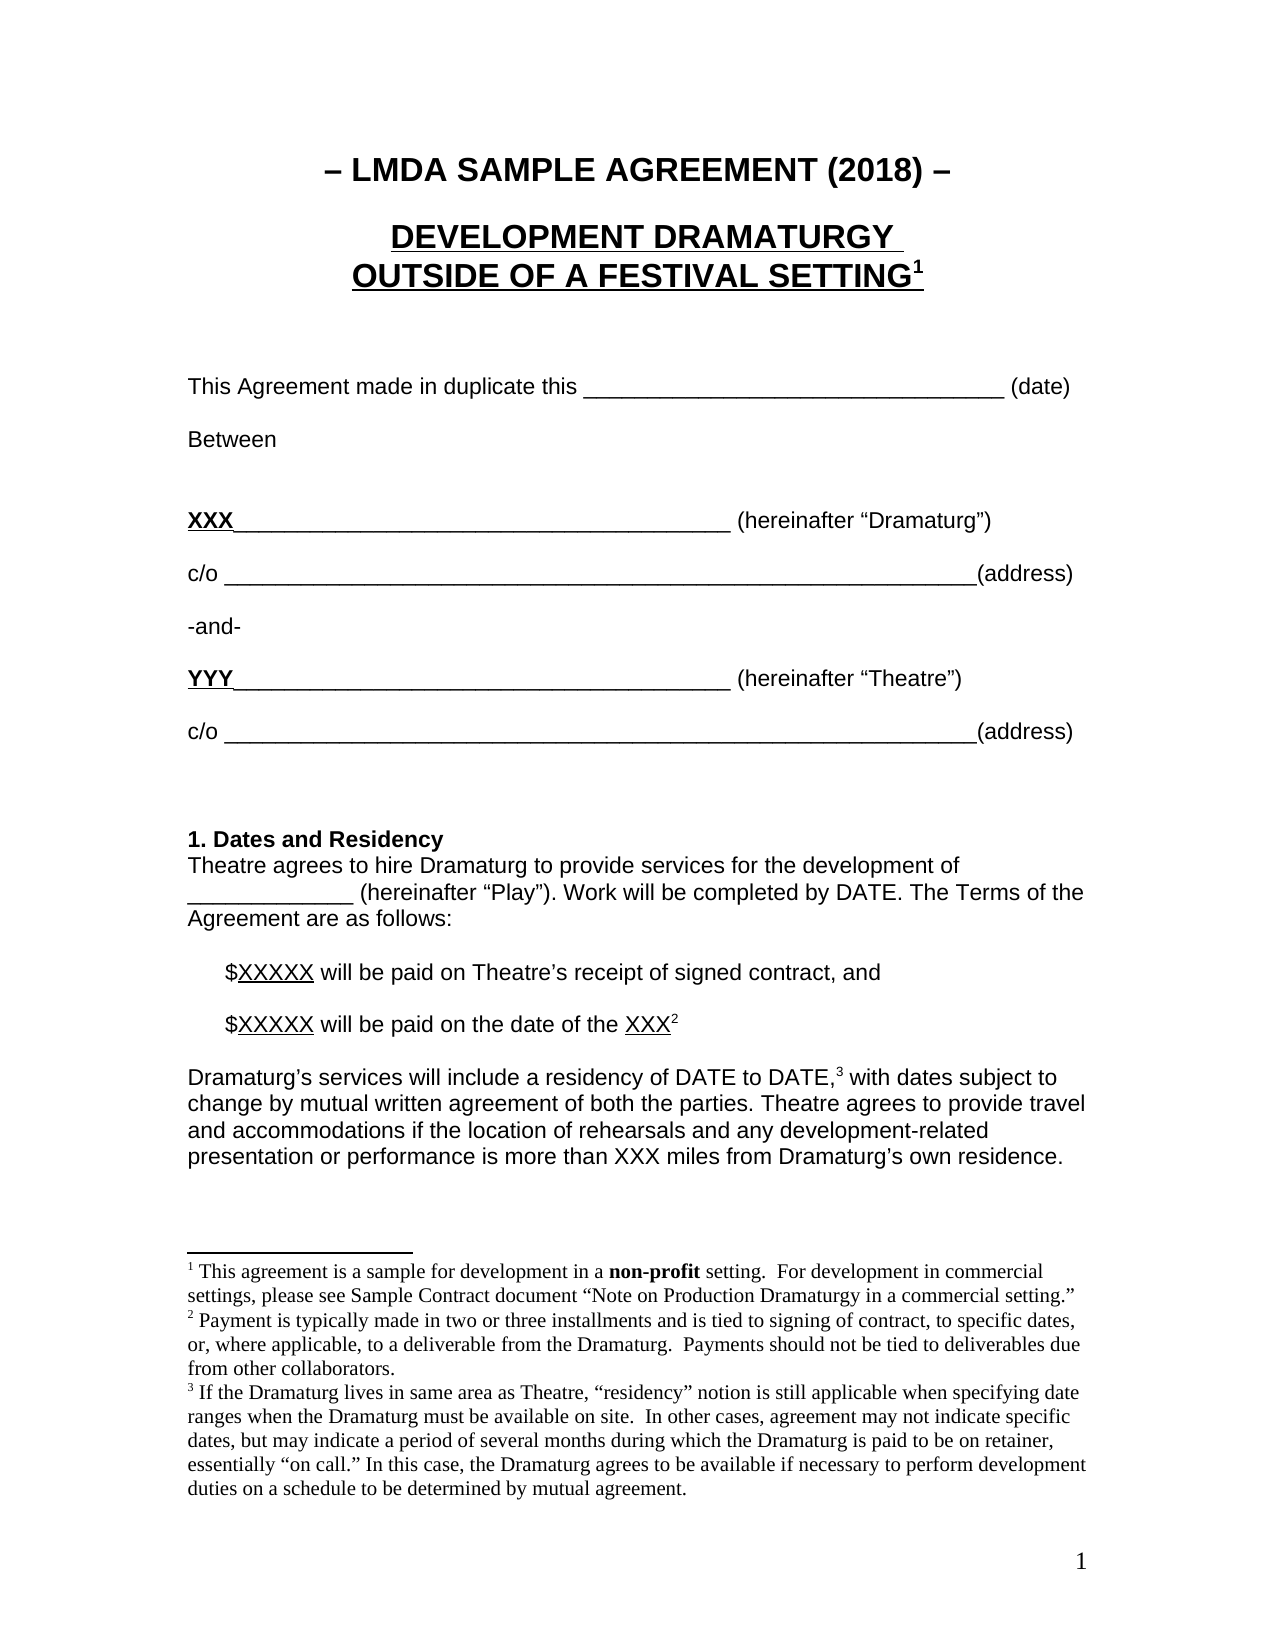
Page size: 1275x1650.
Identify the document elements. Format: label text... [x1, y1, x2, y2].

text Dramaturg’s services will include a residency of DATE to DATE, with dates subject to change by mutual written agreement of both the parties. Theatre agrees to provide travel and accommodations if the location of rehearsals and any development-related presentation or performance is more than XXX miles from Dramaturg’s own residence. [187, 1064, 1087, 1169]
text 1. Dates and Residency [187, 826, 1087, 852]
text DEVELOPMENT DRAMATURGY [187, 217, 1087, 256]
text $XXXXX will be paid on Theatre’s receipt of signed contract, and [187, 958, 1087, 985]
text c/o ___________________________________________________________(address) [187, 718, 1087, 744]
text Between [187, 426, 1087, 481]
text Theatre agrees to hire Dramaturg to provide services for the development of _____________ (hereinafter “Play”). Work will be completed by DATE. The Terms of the Agreement are as follows: [187, 852, 1087, 931]
text This Agreement made in duplicate this _________________________________ (date) [187, 373, 1087, 399]
text -and- [187, 613, 1087, 639]
text c/o ___________________________________________________________(address) [187, 560, 1087, 586]
text $XXXXX will be paid on the date of the XXX [187, 1011, 1087, 1037]
text YYY_______________________________________ (hereinafter “Theatre”) [187, 665, 1087, 692]
text OUTSIDE OF A FESTIVAL SETTING [187, 256, 1087, 294]
text – LMDA SAMPLE AGREEMENT (2018) – [187, 150, 1087, 217]
text XXX_______________________________________ (hereinafter “Dramaturg”) [187, 507, 1087, 534]
